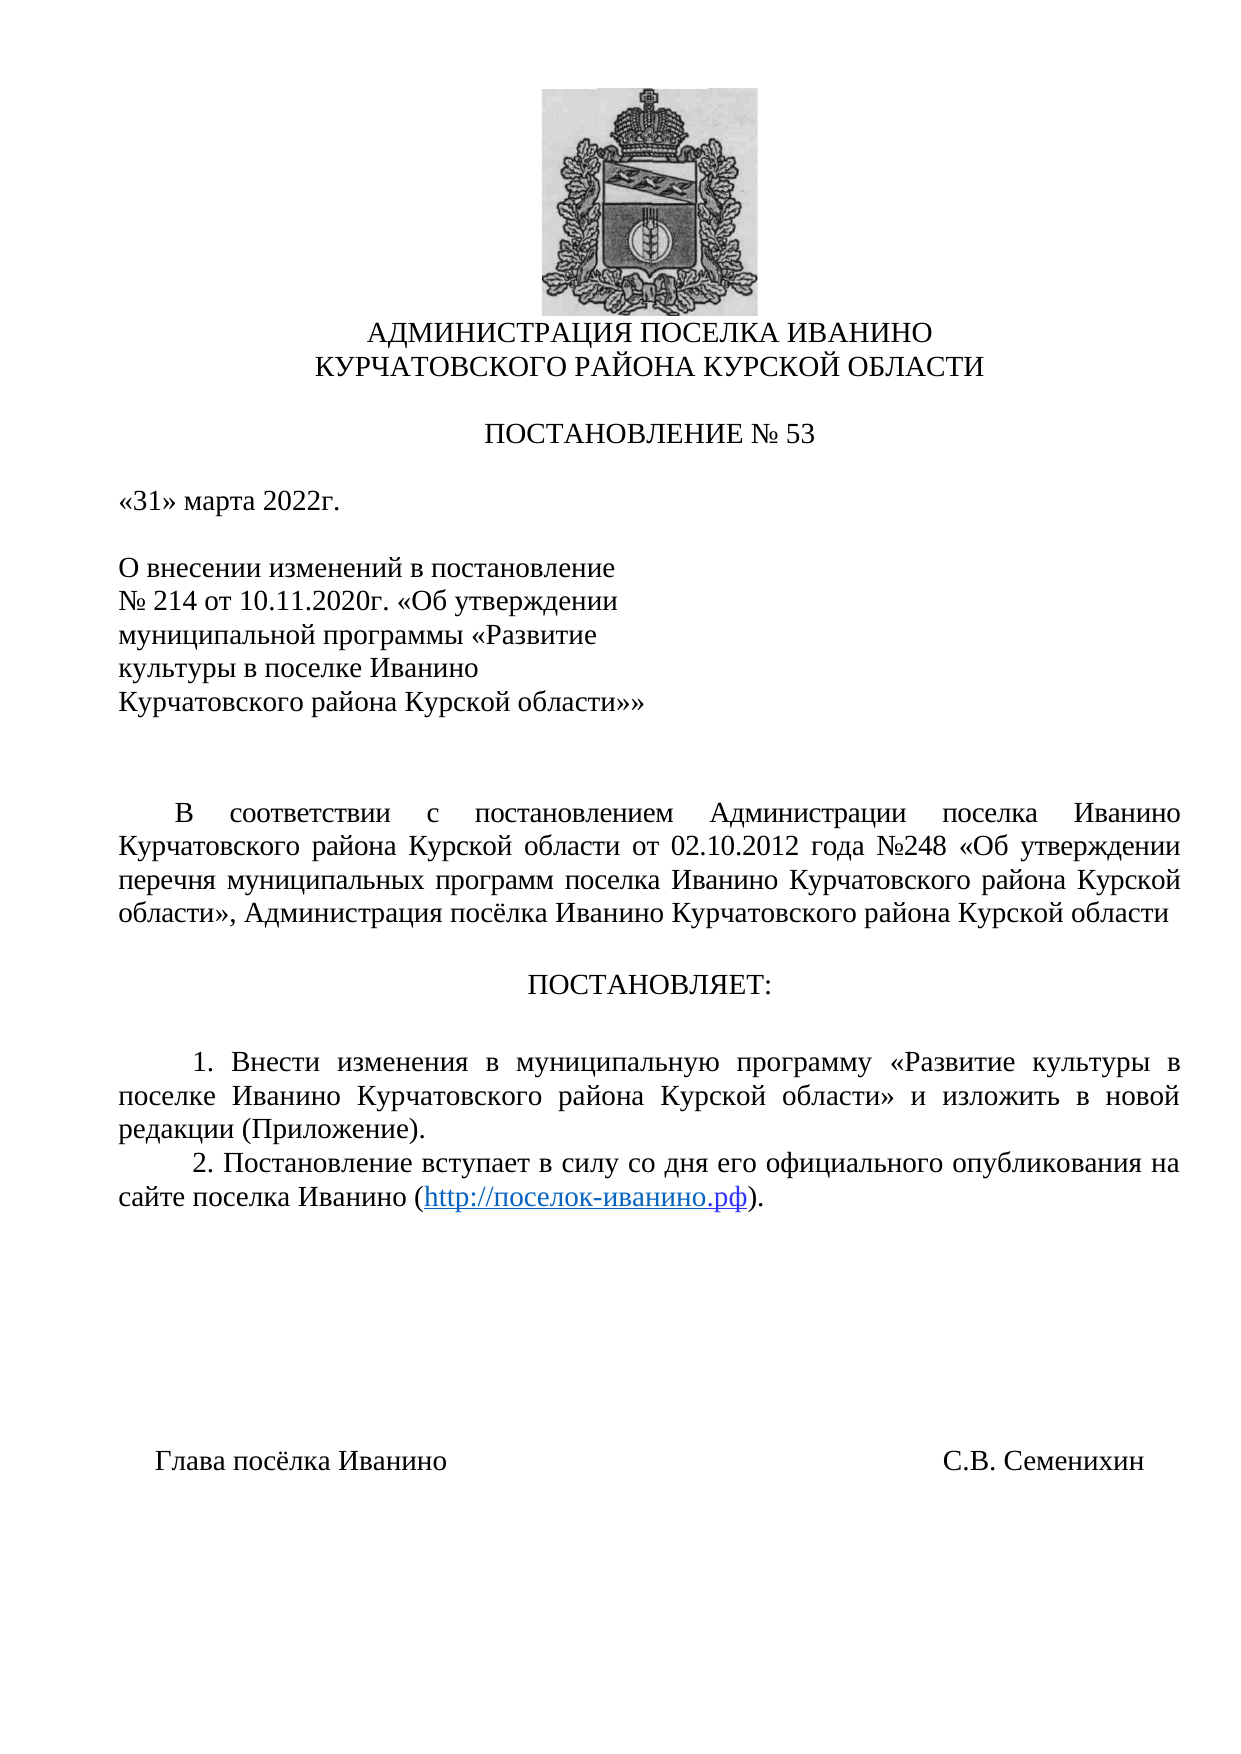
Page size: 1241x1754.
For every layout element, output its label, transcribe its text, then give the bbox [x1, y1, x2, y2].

text № 214 от 10.11.2020г. «Об утверждении [118, 583, 1181, 617]
text культуры в поселке Иванино [118, 651, 1181, 684]
picture [541, 88, 758, 316]
text Глава посёлка Иванино С.В. Семенихин [118, 1443, 1181, 1477]
text ПОСТАНОВЛЯЕТ: [118, 967, 1181, 1001]
text 1. Внести изменения в муниципальную программу «Развитие культуры в поселке Иванино Курчатовского района Курской области» и изложить в новой редакции (Приложение). [118, 1044, 1181, 1145]
text АДМИНИСТРАЦИЯ ПОСЕЛКА ИВАНИНО [118, 315, 1181, 349]
text О внесении изменений в постановление [118, 550, 1181, 583]
text Курчатовского района Курской области»» [118, 684, 1181, 718]
text КУРЧАТОВСКОГО РАЙОНА КУРСКОЙ ОБЛАСТИ [118, 349, 1181, 382]
text «31» марта 2022г. [118, 483, 1181, 516]
text ПОСТАНОВЛЕНИЕ № 53 [118, 416, 1181, 449]
text муниципальной программы «Развитие [118, 617, 1181, 651]
text В соответствии с постановлением Администрации поселка Иванино Курчатовского района Курской области от 02.10.2012 года №248 «Об утверждении перечня муниципальных программ поселка Иванино Курчатовского района Курской области», Администрация посёлка Иванино Курчатовского района Курской области [118, 795, 1181, 929]
text 2. Постановление вступает в силу со дня его официального опубликования на сайте поселка Иванино (http://поселок-иванино.рф). [118, 1145, 1181, 1212]
